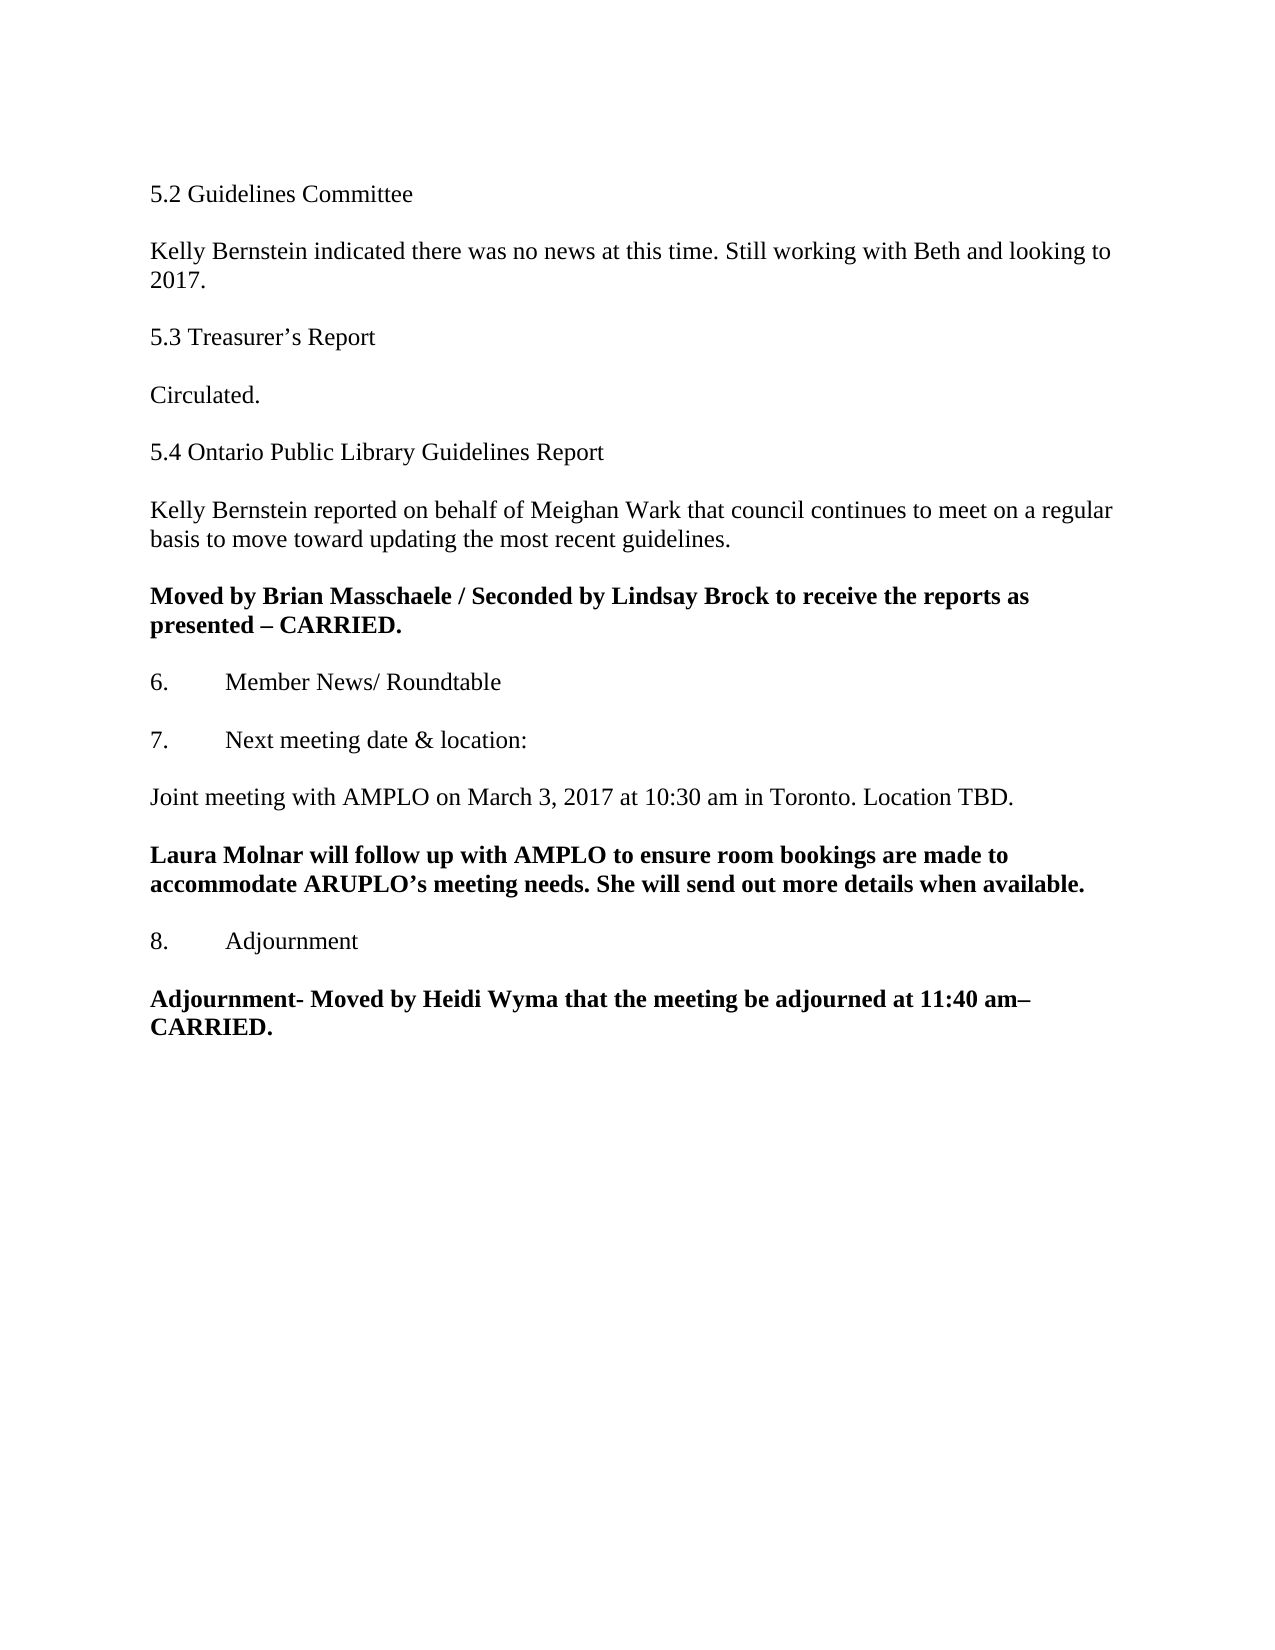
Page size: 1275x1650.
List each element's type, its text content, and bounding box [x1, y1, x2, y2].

text Moved by Brian Masschaele / Seconded by Lindsay Brock to receive the reports as presented – CARRIED. [150, 581, 1125, 639]
text 7. Next meeting date & location: [150, 725, 1125, 754]
text Laura Molnar will follow up with AMPLO to ensure room bookings are made to accommodate ARUPLO’s meeting needs. She will send out more details when available. [150, 840, 1125, 897]
text Joint meeting with AMPLO on March 3, 2017 at 10:30 am in Toronto. Location TBD. [150, 782, 1125, 811]
text Circulated. [150, 380, 1125, 409]
text 6. Member News/ Roundtable [150, 667, 1125, 696]
text Kelly Bernstein indicated there was no news at this time. Still working with Beth and looking to 2017. [150, 236, 1125, 294]
text 8. Adjournment [150, 926, 1125, 955]
text 5.4 Ontario Public Library Guidelines Report [150, 437, 1125, 466]
text Adjournment- Moved by Heidi Wyma that the meeting be adjourned at 11:40 am– CARRIED. [150, 984, 1125, 1041]
text 5.2 Guidelines Committee [150, 179, 1125, 207]
text Kelly Bernstein reported on behalf of Meighan Wark that council continues to meet on a regular basis to move toward updating the most recent guidelines. [150, 495, 1125, 552]
text 5.3 Treasurer’s Report [150, 322, 1125, 351]
